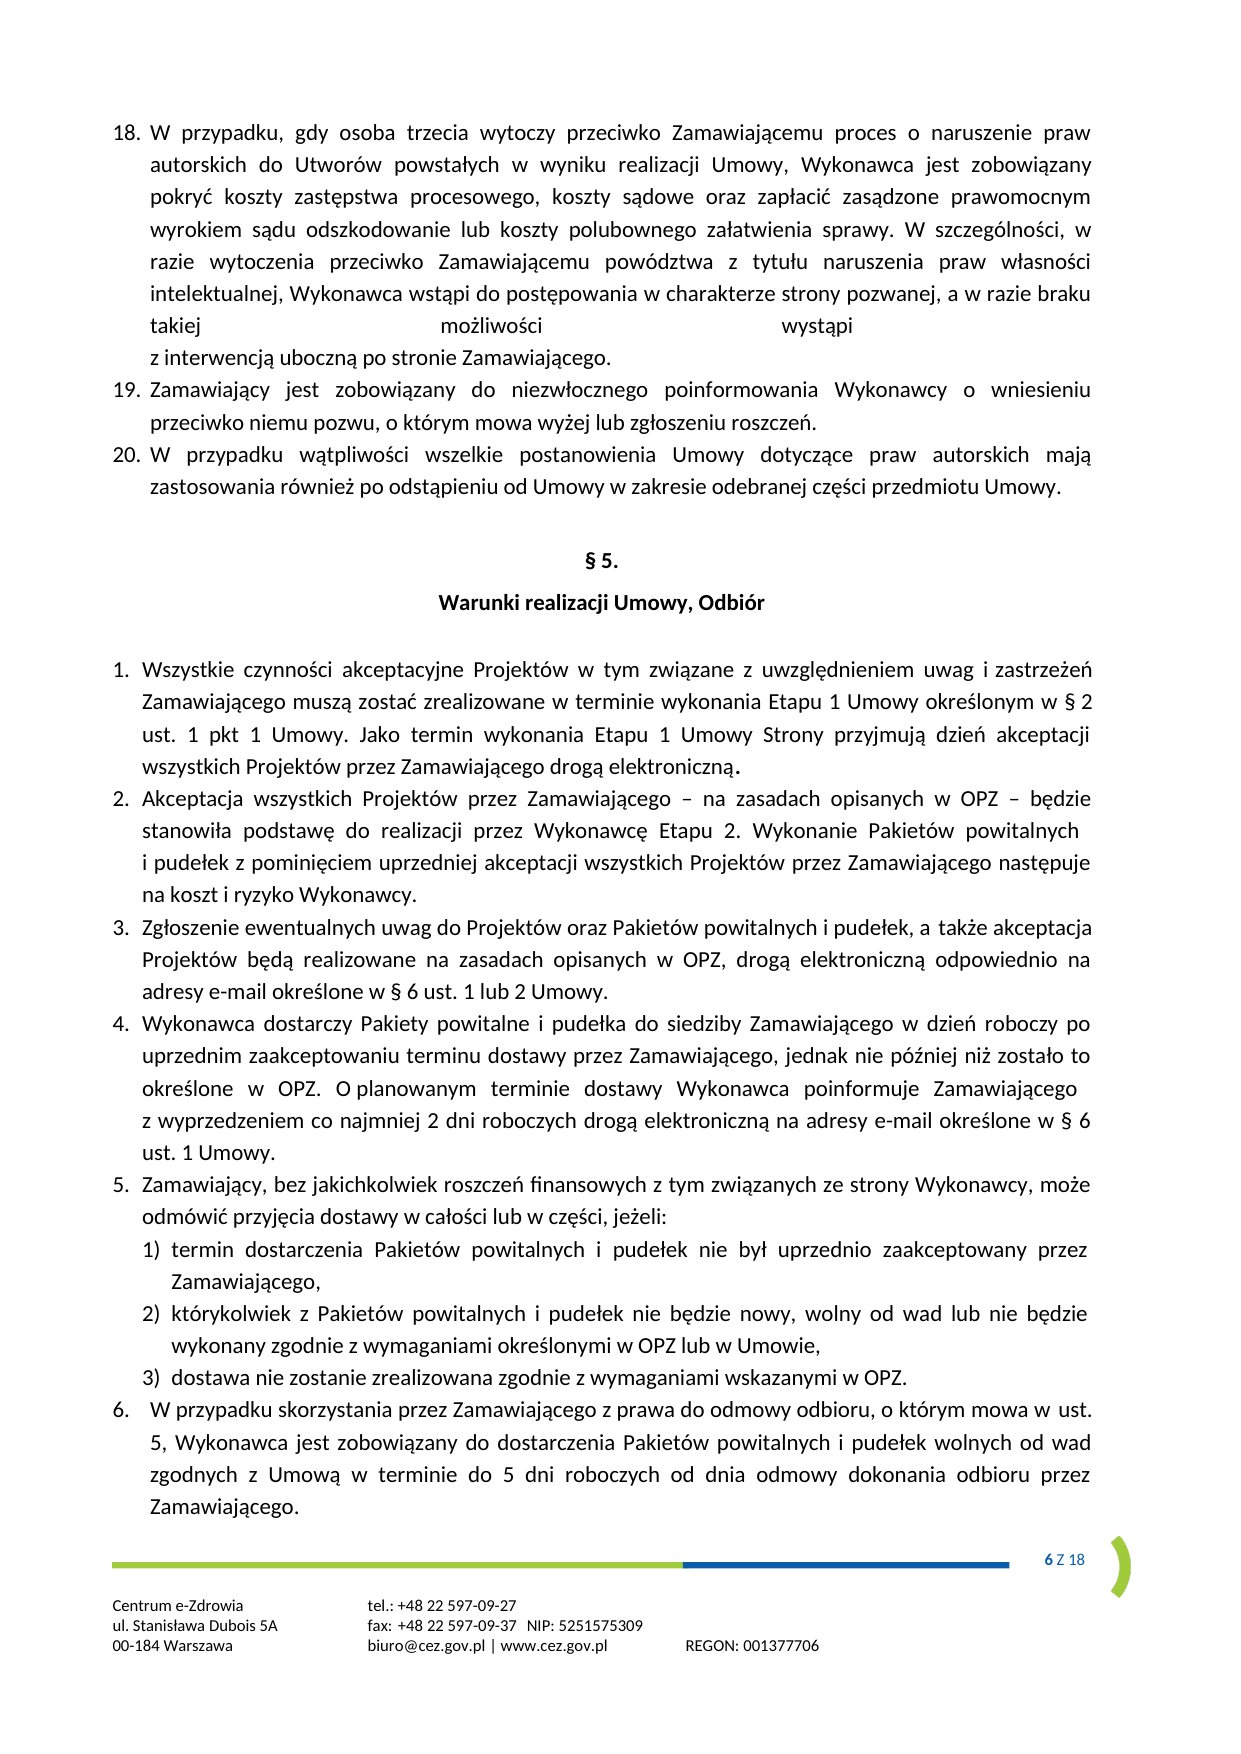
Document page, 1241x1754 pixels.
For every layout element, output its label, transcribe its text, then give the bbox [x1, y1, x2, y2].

list Wykonawca dostarczy Pakiety powitalne i pudełka do siedziby Zamawiającego w dzień roboczy po uprzednim zaakceptowaniu terminu dostawy przez Zamawiającego, jednak nie później niż zostało to określone w OPZ. O planowanym terminie dostawy Wykonawca poinformuje Zamawiającego z wyprzedzeniem co najmniej 2 dni roboczych drogą elektroniczną na adresy e-mail określone w § 6 ust. 1 Umowy. [112, 1009, 1092, 1166]
list termin dostarczenia Pakietów powitalnych i pudełek nie był uprzednio zaakceptowany przez Zamawiającego, [142, 1235, 1089, 1295]
text § 5. [112, 546, 1091, 574]
list W przypadku, gdy osoba trzecia wytoczy przeciwko Zamawiającemu proces o naruszenie praw autorskich do Utworów powstałych w wyniku realizacji Umowy, Wykonawca jest zobowiązany pokryć koszty zastępstwa procesowego, koszty sądowe oraz zapłacić zasądzone prawomocnym wyrokiem sądu odszkodowanie lub koszty polubownego załatwienia sprawy. W szczególności, w razie wytoczenia przeciwko Zamawiającemu powództwa z tytułu naruszenia praw własności intelektualnej, Wykonawca wstąpi do postępowania w charakterze strony pozwanej, a w razie braku takiej możliwości wystąpi z interwencją uboczną po stronie Zamawiającego. [112, 118, 1092, 371]
text Warunki realizacji Umowy, Odbiór [112, 588, 1091, 616]
list Akceptacja wszystkich Projektów przez Zamawiającego – na zasadach opisanych w OPZ – będzie stanowiła podstawę do realizacji przez Wykonawcę Etapu 2. Wykonanie Pakietów powitalnych i pudełek z pominięciem uprzedniej akceptacji wszystkich Projektów przez Zamawiającego następuje na koszt i ryzyko Wykonawcy. [112, 784, 1092, 909]
list Wszystkie czynności akceptacyjne Projektów w tym związane z uwzględnieniem uwag i zastrzeżeń Zamawiającego muszą zostać zrealizowane w terminie wykonania Etapu 1 Umowy określonym w § 2 ust. 1 pkt 1 Umowy. Jako termin wykonania Etapu 1 Umowy Strony przyjmują dzień akceptacji wszystkich Projektów przez Zamawiającego drogą elektroniczną. [112, 655, 1092, 780]
list W przypadku wątpliwości wszelkie postanowienia Umowy dotyczące praw autorskich mają zastosowania również po odstąpieniu od Umowy w zakresie odebranej części przedmiotu Umowy. [112, 440, 1092, 500]
list dostawa nie zostanie zrealizowana zgodnie z wymaganiami wskazanymi w OPZ. [142, 1363, 1089, 1391]
picture [1110, 1536, 1131, 1598]
list Zgłoszenie ewentualnych uwag do Projektów oraz Pakietów powitalnych i pudełek, a także akceptacja Projektów będą realizowane na zasadach opisanych w OPZ, drogą elektroniczną odpowiednio na adresy e-mail określone w § 6 ust. 1 lub 2 Umowy. [112, 913, 1092, 1005]
list którykolwiek z Pakietów powitalnych i pudełek nie będzie nowy, wolny od wad lub nie będzie wykonany zgodnie z wymaganiami określonymi w OPZ lub w Umowie, [142, 1299, 1089, 1359]
list Zamawiający, bez jakichkolwiek roszczeń finansowych z tym związanych ze strony Wykonawcy, może odmówić przyjęcia dostawy w całości lub w części, jeżeli: [112, 1170, 1092, 1231]
list W przypadku skorzystania przez Zamawiającego z prawa do odmowy odbioru, o którym mowa w ust. 5, Wykonawca jest zobowiązany do dostarczenia Pakietów powitalnych i pudełek wolnych od wad zgodnych z Umową w terminie do 5 dni roboczych od dnia odmowy dokonania odbioru przez Zamawiającego. [112, 1396, 1092, 1520]
list Zamawiający jest zobowiązany do niezwłocznego poinformowania Wykonawcy o wniesieniu przeciwko niemu pozwu, o którym mowa wyżej lub zgłoszeniu roszczeń. [112, 376, 1092, 436]
